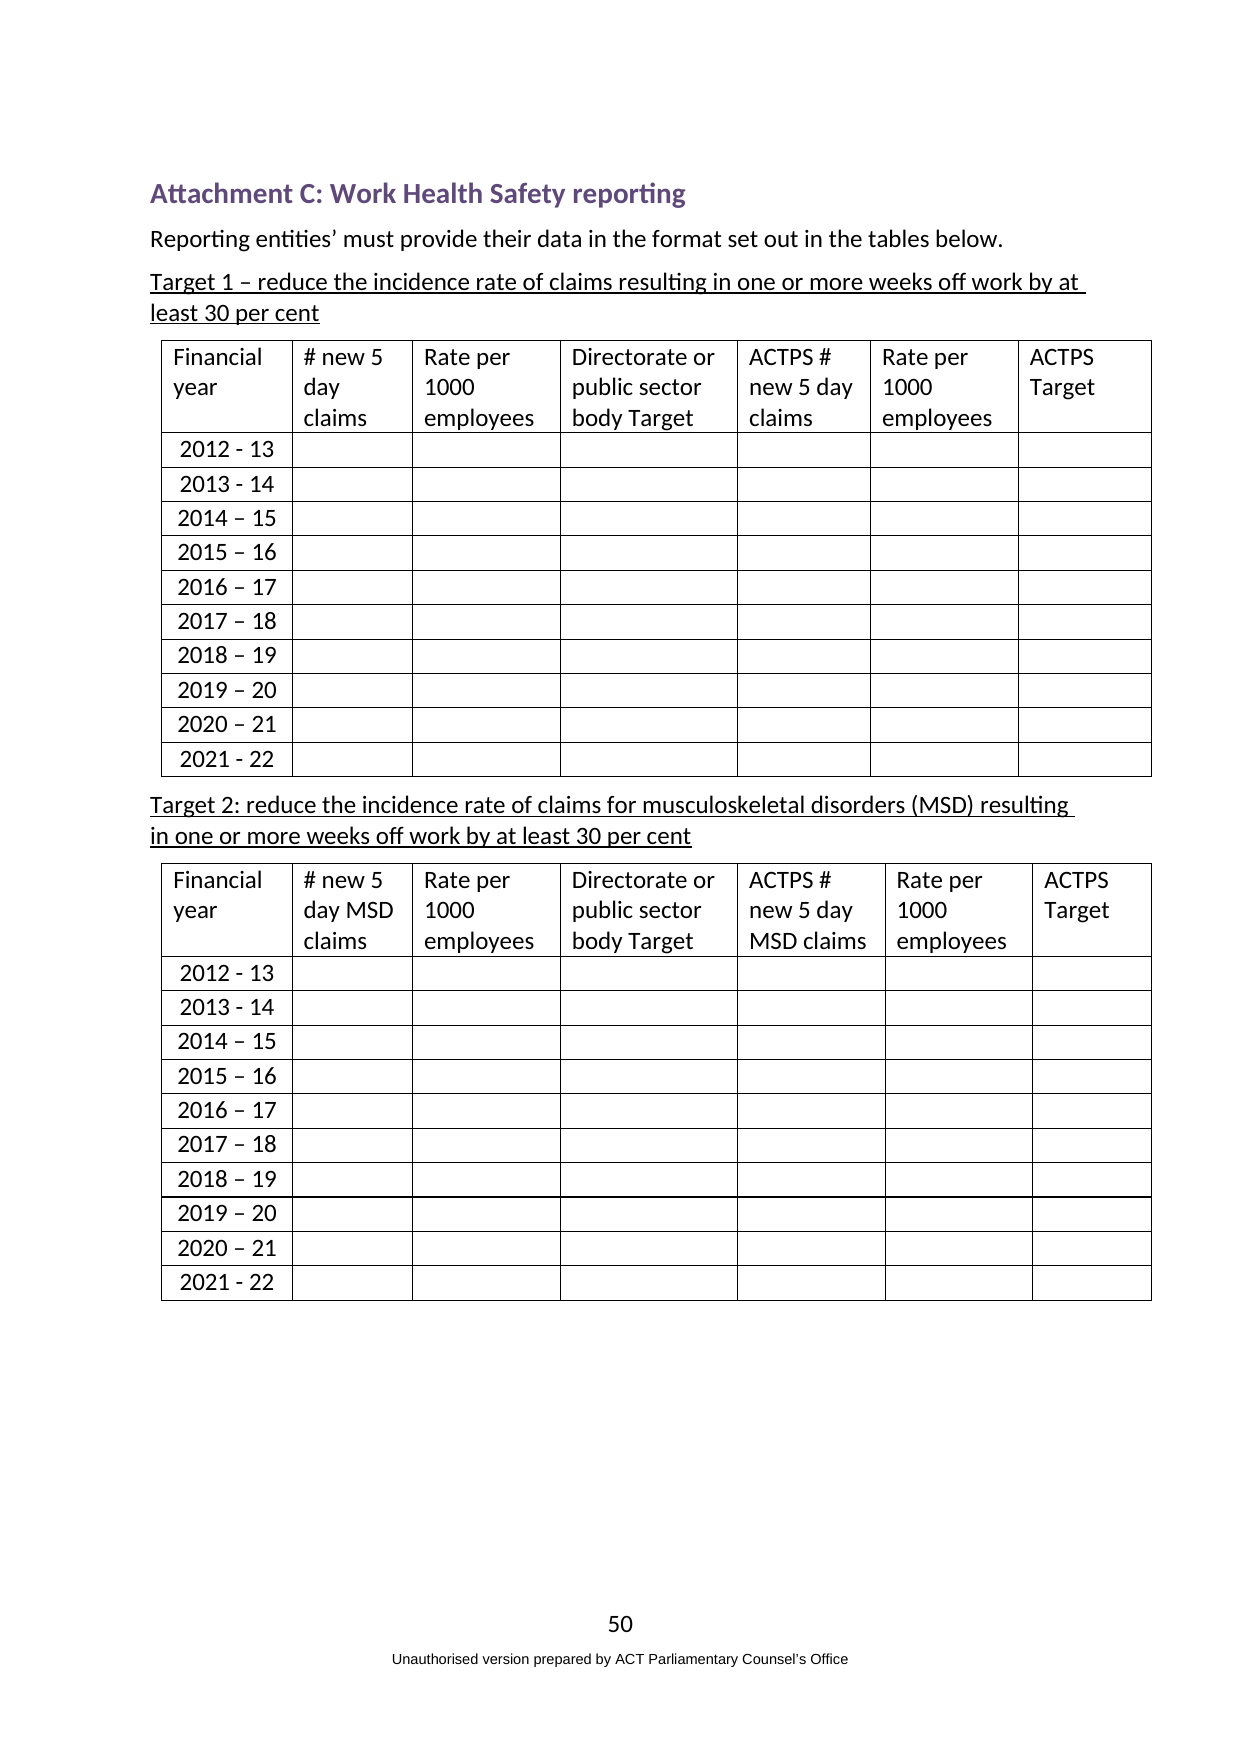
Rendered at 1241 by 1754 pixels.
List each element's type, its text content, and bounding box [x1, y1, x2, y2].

table_cell 2018 – 19 [162, 640, 292, 673]
table_cell [1019, 605, 1151, 638]
table_cell [413, 708, 560, 742]
table_header Directorate or public sector body Target [561, 864, 737, 956]
table_cell [886, 1198, 1032, 1231]
table_cell [413, 1129, 560, 1162]
table_cell [1033, 1026, 1151, 1059]
subtitle Attachment C: Work Health Safety reporting [150, 175, 1090, 211]
table_cell [413, 502, 560, 535]
table_cell [413, 1266, 560, 1299]
table_cell [871, 433, 1018, 467]
table_cell [561, 433, 737, 467]
table_cell [738, 433, 870, 467]
table_cell [871, 743, 1018, 776]
table_cell 2018 – 19 [162, 1163, 292, 1196]
table_cell [1019, 674, 1151, 707]
table_cell [293, 674, 412, 707]
table_cell [561, 1232, 737, 1265]
table_cell [738, 957, 885, 990]
table_header ACTPS # new 5 day claims [738, 341, 870, 432]
table_cell [413, 1094, 560, 1128]
table_cell [871, 502, 1018, 535]
table_cell [561, 536, 737, 570]
table_cell [871, 674, 1018, 707]
table_cell 2016 – 17 [162, 1094, 292, 1128]
table_cell [1033, 1198, 1151, 1231]
table_header ACTPS # new 5 day MSD claims [738, 864, 885, 956]
table_cell [293, 708, 412, 742]
table_cell [561, 957, 737, 990]
table_cell [1019, 502, 1151, 535]
table_cell [738, 991, 885, 1024]
table_cell [886, 1163, 1032, 1196]
table_cell [886, 1129, 1032, 1162]
table_cell [561, 1198, 737, 1231]
text Reporting entities’ must provide their data in the format set out in the tables below. [150, 223, 1090, 254]
table_cell [413, 1232, 560, 1265]
table_cell [738, 502, 870, 535]
table_cell 2014 – 15 [162, 1026, 292, 1059]
table_cell 2016 – 17 [162, 571, 292, 604]
table_cell [413, 1163, 560, 1196]
table_cell [561, 674, 737, 707]
table_cell [561, 1094, 737, 1128]
table_cell [293, 1232, 412, 1265]
table_header # new 5 day claims [293, 341, 412, 432]
table_cell [561, 571, 737, 604]
table_cell [738, 1060, 885, 1093]
table_cell [1019, 743, 1151, 776]
table_cell [413, 674, 560, 707]
table_cell 2020 – 21 [162, 1232, 292, 1265]
table_cell [561, 1129, 737, 1162]
table_cell [871, 536, 1018, 570]
table_cell [1019, 571, 1151, 604]
table_header Directorate or public sector body Target [561, 341, 737, 432]
table_cell [1019, 433, 1151, 467]
table_cell [561, 502, 737, 535]
table_cell [561, 1060, 737, 1093]
table_cell 2013 - 14 [162, 991, 292, 1024]
table_cell [413, 1060, 560, 1093]
table_header ACTPS Target [1033, 864, 1151, 956]
table_header Rate per 1000 employees [886, 864, 1032, 956]
table_cell [1033, 957, 1151, 990]
table_cell 2019 – 20 [162, 1198, 292, 1231]
table_cell 2012 - 13 [162, 433, 292, 467]
table_header # new 5 day MSD claims [293, 864, 412, 956]
table_cell [293, 605, 412, 638]
table_cell [738, 1163, 885, 1196]
table_cell [738, 605, 870, 638]
table_cell [413, 957, 560, 990]
table_cell [1019, 640, 1151, 673]
table_cell [871, 605, 1018, 638]
table_cell [1033, 1163, 1151, 1196]
table_cell 2012 - 13 [162, 957, 292, 990]
table_cell [738, 1266, 885, 1299]
table_cell [413, 605, 560, 638]
table_cell [293, 468, 412, 501]
table_cell [1033, 1232, 1151, 1265]
table_cell [1033, 991, 1151, 1024]
table_cell 2014 – 15 [162, 502, 292, 535]
text Target 1 – reduce the incidence rate of claims resulting in one or more weeks off work by at least 30 per cent [150, 266, 1090, 327]
table_cell [293, 1026, 412, 1059]
table_cell [293, 1060, 412, 1093]
table_cell [871, 468, 1018, 501]
table_cell [738, 708, 870, 742]
table_cell [886, 957, 1032, 990]
table_cell [293, 1094, 412, 1128]
table_cell [738, 468, 870, 501]
table_cell [886, 1026, 1032, 1059]
table_cell [413, 991, 560, 1024]
table_cell [413, 640, 560, 673]
table_cell 2020 – 21 [162, 708, 292, 742]
table_cell [293, 991, 412, 1024]
table_cell [293, 957, 412, 990]
table_cell [413, 536, 560, 570]
table_cell [561, 708, 737, 742]
table_cell [886, 991, 1032, 1024]
table_cell 2017 – 18 [162, 1129, 292, 1162]
table_cell [413, 743, 560, 776]
table_cell [293, 1129, 412, 1162]
table_cell [1033, 1129, 1151, 1162]
table_header Rate per 1000 employees [871, 341, 1018, 432]
table_cell [561, 468, 737, 501]
table_cell [886, 1094, 1032, 1128]
table_cell [738, 571, 870, 604]
table_header Financial year [162, 864, 292, 956]
table_cell 2019 – 20 [162, 674, 292, 707]
table_cell [413, 433, 560, 467]
table_header ACTPS Target [1019, 341, 1151, 432]
table_cell [413, 1198, 560, 1231]
table_cell [293, 1266, 412, 1299]
table_cell [293, 743, 412, 776]
table_cell [293, 1198, 412, 1231]
table_cell [738, 1232, 885, 1265]
table_cell [561, 743, 737, 776]
table_cell 2021 - 22 [162, 743, 292, 776]
table_cell [561, 991, 737, 1024]
text Target 2: reduce the incidence rate of claims for musculoskeletal disorders (MSD) resulting in one or more weeks off work by at least 30 per cent [150, 789, 1090, 851]
table_cell [561, 605, 737, 638]
table_cell [886, 1232, 1032, 1265]
table_cell [738, 674, 870, 707]
table_cell [738, 1129, 885, 1162]
table_cell [293, 536, 412, 570]
table_cell [413, 468, 560, 501]
table_cell [293, 433, 412, 467]
table_cell [738, 1026, 885, 1059]
table_cell [561, 640, 737, 673]
table_cell [738, 1094, 885, 1128]
table_cell [871, 708, 1018, 742]
table_cell [871, 640, 1018, 673]
table_header Rate per 1000 employees [413, 864, 560, 956]
table_cell 2015 – 16 [162, 536, 292, 570]
table_cell [561, 1266, 737, 1299]
table_cell [1033, 1094, 1151, 1128]
table_cell [886, 1266, 1032, 1299]
table_cell [1019, 708, 1151, 742]
table_cell [738, 640, 870, 673]
table_cell [561, 1026, 737, 1059]
table_cell [886, 1060, 1032, 1093]
table_cell [738, 536, 870, 570]
table_cell [1019, 536, 1151, 570]
table_cell [1019, 468, 1151, 501]
table_cell 2015 – 16 [162, 1060, 292, 1093]
table_cell [738, 1198, 885, 1231]
table_cell [293, 640, 412, 673]
table_cell [1033, 1060, 1151, 1093]
table_header Financial year [162, 341, 292, 432]
table_cell [561, 1163, 737, 1196]
table_cell [1033, 1266, 1151, 1299]
table_cell 2021 - 22 [162, 1266, 292, 1299]
table_cell [871, 571, 1018, 604]
table_cell [413, 571, 560, 604]
table_cell 2013 - 14 [162, 468, 292, 501]
table_cell [293, 571, 412, 604]
table_cell [293, 1163, 412, 1196]
table_header Rate per 1000 employees [413, 341, 560, 432]
table_cell [413, 1026, 560, 1059]
table_cell [293, 502, 412, 535]
table_cell [738, 743, 870, 776]
table_cell 2017 – 18 [162, 605, 292, 638]
